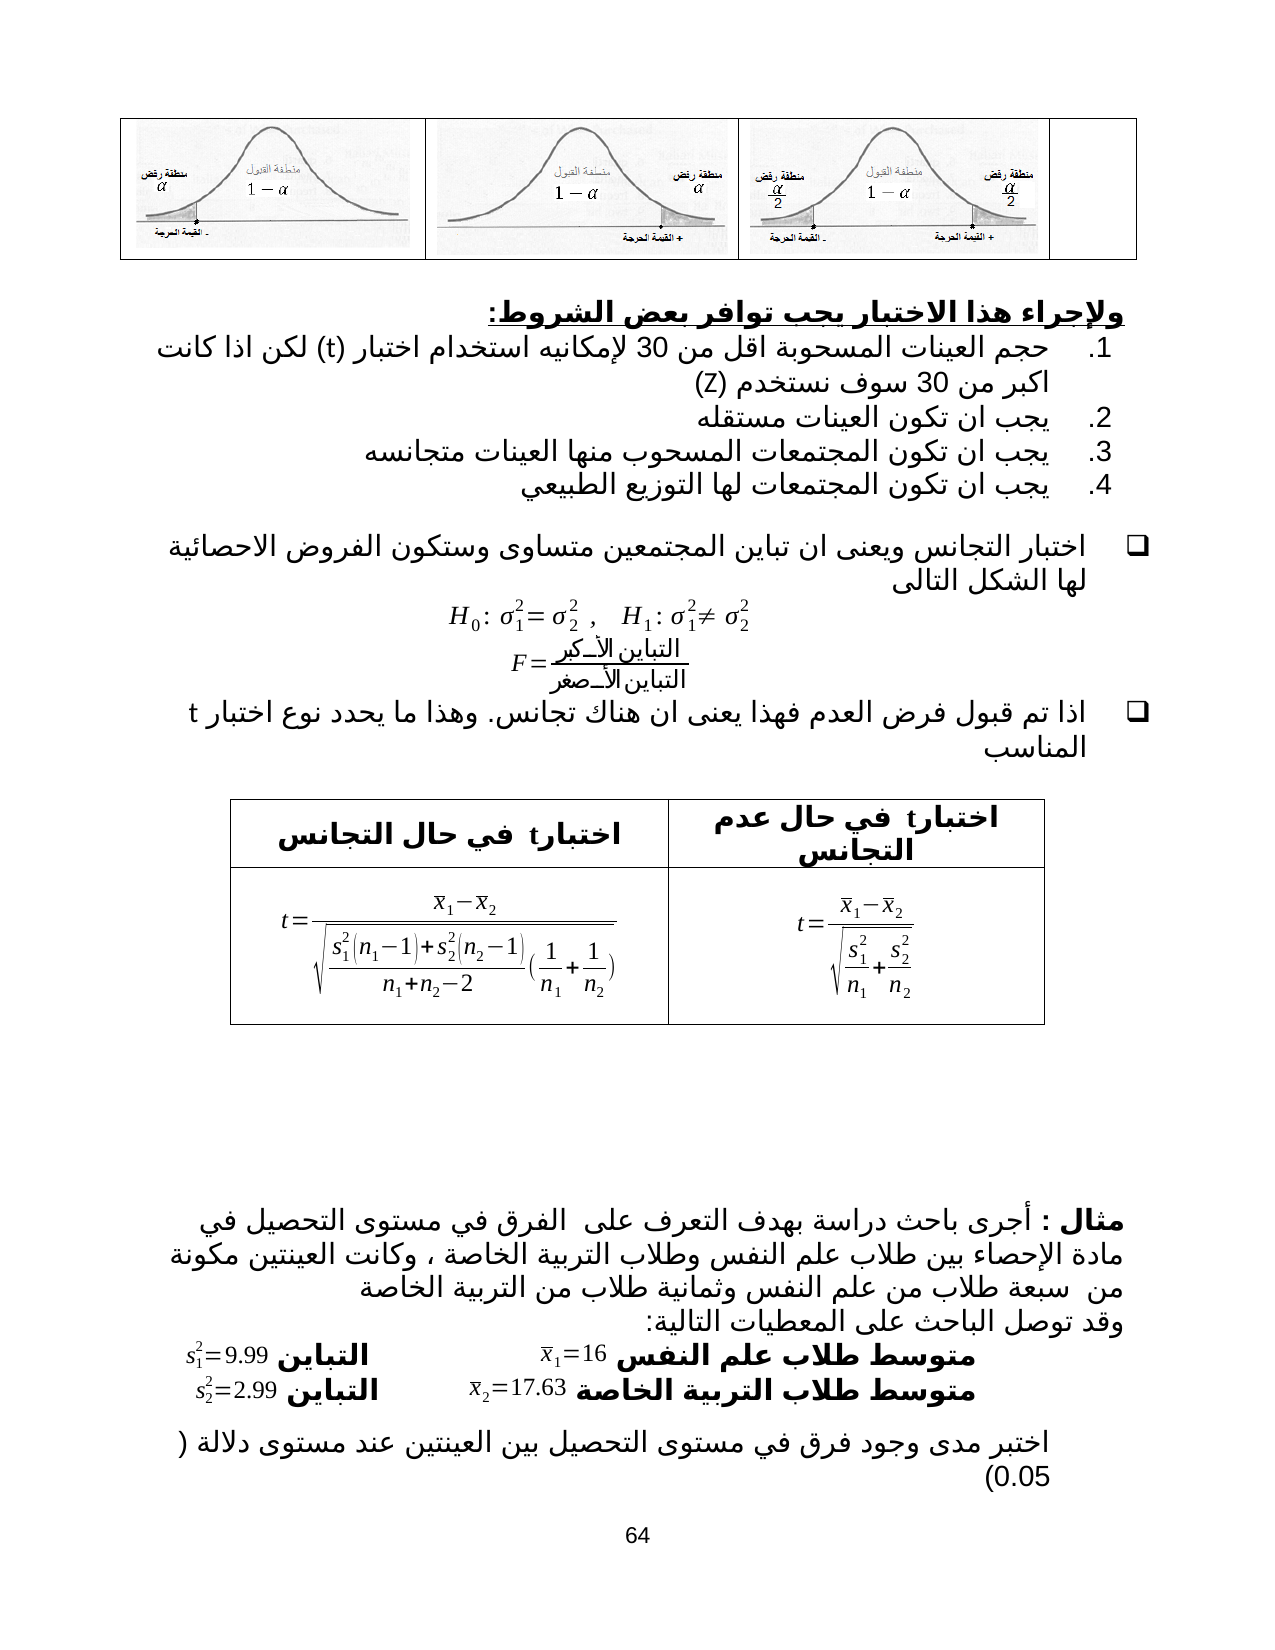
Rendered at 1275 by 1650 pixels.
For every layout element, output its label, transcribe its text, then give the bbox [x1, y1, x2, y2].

text اختبر مدى وجود فرق في مستوى التحصيل بين العينتين عند مستوى دلالة (0.05) [150, 1425, 1051, 1492]
picture [136, 119, 410, 248]
table_cell [121, 119, 425, 259]
list اذا تم قبول فرض العدم فهذا يعنى ان هناك تجانس. وهذا ما يحدد نوع اختبار t المناسب [150, 694, 1125, 763]
text ولإجراء هذا الاختبار يجب توافر بعض الشروط: [150, 295, 1125, 329]
table_cell [669, 868, 1044, 1024]
table_header اختبارt في حال التجانس [231, 800, 668, 867]
picture [437, 119, 728, 255]
table_cell [1050, 119, 1136, 259]
table_cell [426, 119, 738, 259]
picture [750, 119, 1039, 254]
table_header اختبارt في حال عدم التجانس [669, 800, 1044, 867]
text متوسط طلاب علم النفس التباين [150, 1337, 977, 1372]
list اختبار التجانس ويعنى ان تباين المجتمعين متساوى وستكون الفروض الاحصائية لها الشكل التالى [150, 529, 1125, 596]
list يجب ان تكون العينات مستقله [150, 400, 1087, 434]
table_cell [739, 119, 1049, 259]
table_cell [231, 868, 668, 1024]
text مثال : أجرى باحث دراسة بهدف التعرف على الفرق في مستوى التحصيل في مادة الإحصاء بين طلاب علم النفس وطلاب التربية الخاصة ، وكانت العينتين مكونة من سبعة طلاب من علم النفس وثمانية طلاب من التربية الخاصة [150, 1203, 1125, 1304]
text وقد توصل الباحث على المعطيات التالية: [150, 1304, 1125, 1337]
list حجم العينات المسحوبة اقل من 30 لإمكانيه استخدام اختبار (t) لكن اذا كانت اكبر من 30 سوف نستخدم (Z) [150, 329, 1087, 400]
list يجب ان تكون المجتمعات لها التوزيع الطبيعي [150, 467, 1087, 501]
text متوسط طلاب التربية الخاصة التباين [150, 1372, 977, 1407]
list يجب ان تكون المجتمعات المسحوب منها العينات متجانسه [150, 434, 1087, 467]
